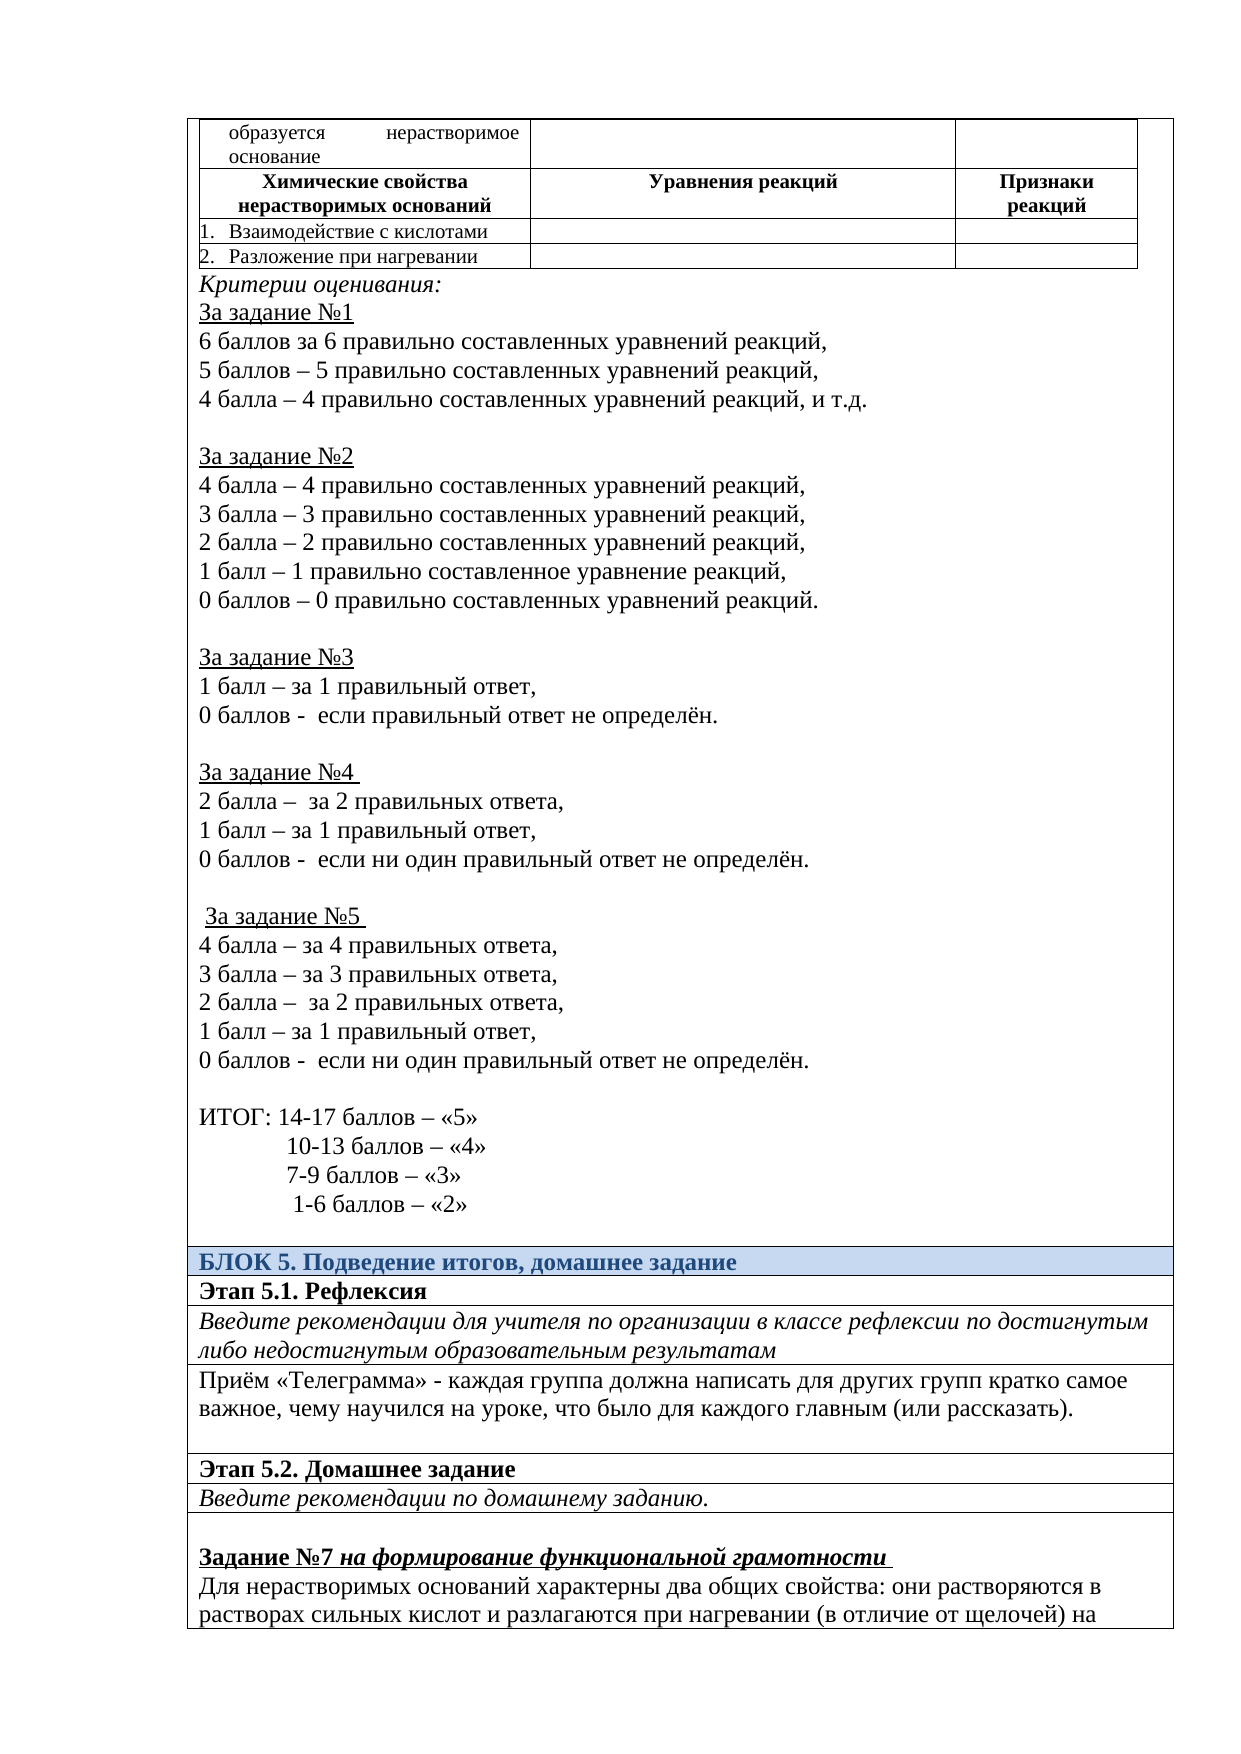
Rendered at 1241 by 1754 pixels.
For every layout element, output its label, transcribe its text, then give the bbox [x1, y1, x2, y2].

table_cell БЛОК 5. Подведение итогов, домашнее задание [188, 1247, 1173, 1275]
table_cell Этап 5.2. Домашнее задание [188, 1454, 1173, 1482]
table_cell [188, 1513, 1173, 1628]
table_cell Введите рекомендации по домашнему заданию. [188, 1484, 1173, 1512]
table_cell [188, 119, 1173, 1246]
table_cell Этап 5.1. Рефлексия [188, 1276, 1173, 1305]
table_cell Приём «Телеграмма» - каждая группа должна написать для других групп кратко самое важное, чему научился на уроке, что было для каждого главным (или рассказать). [188, 1365, 1173, 1453]
table_cell Введите рекомендации для учителя по организации в классе рефлексии по достигнутым либо недостигнутым образовательным результатам [188, 1306, 1173, 1364]
